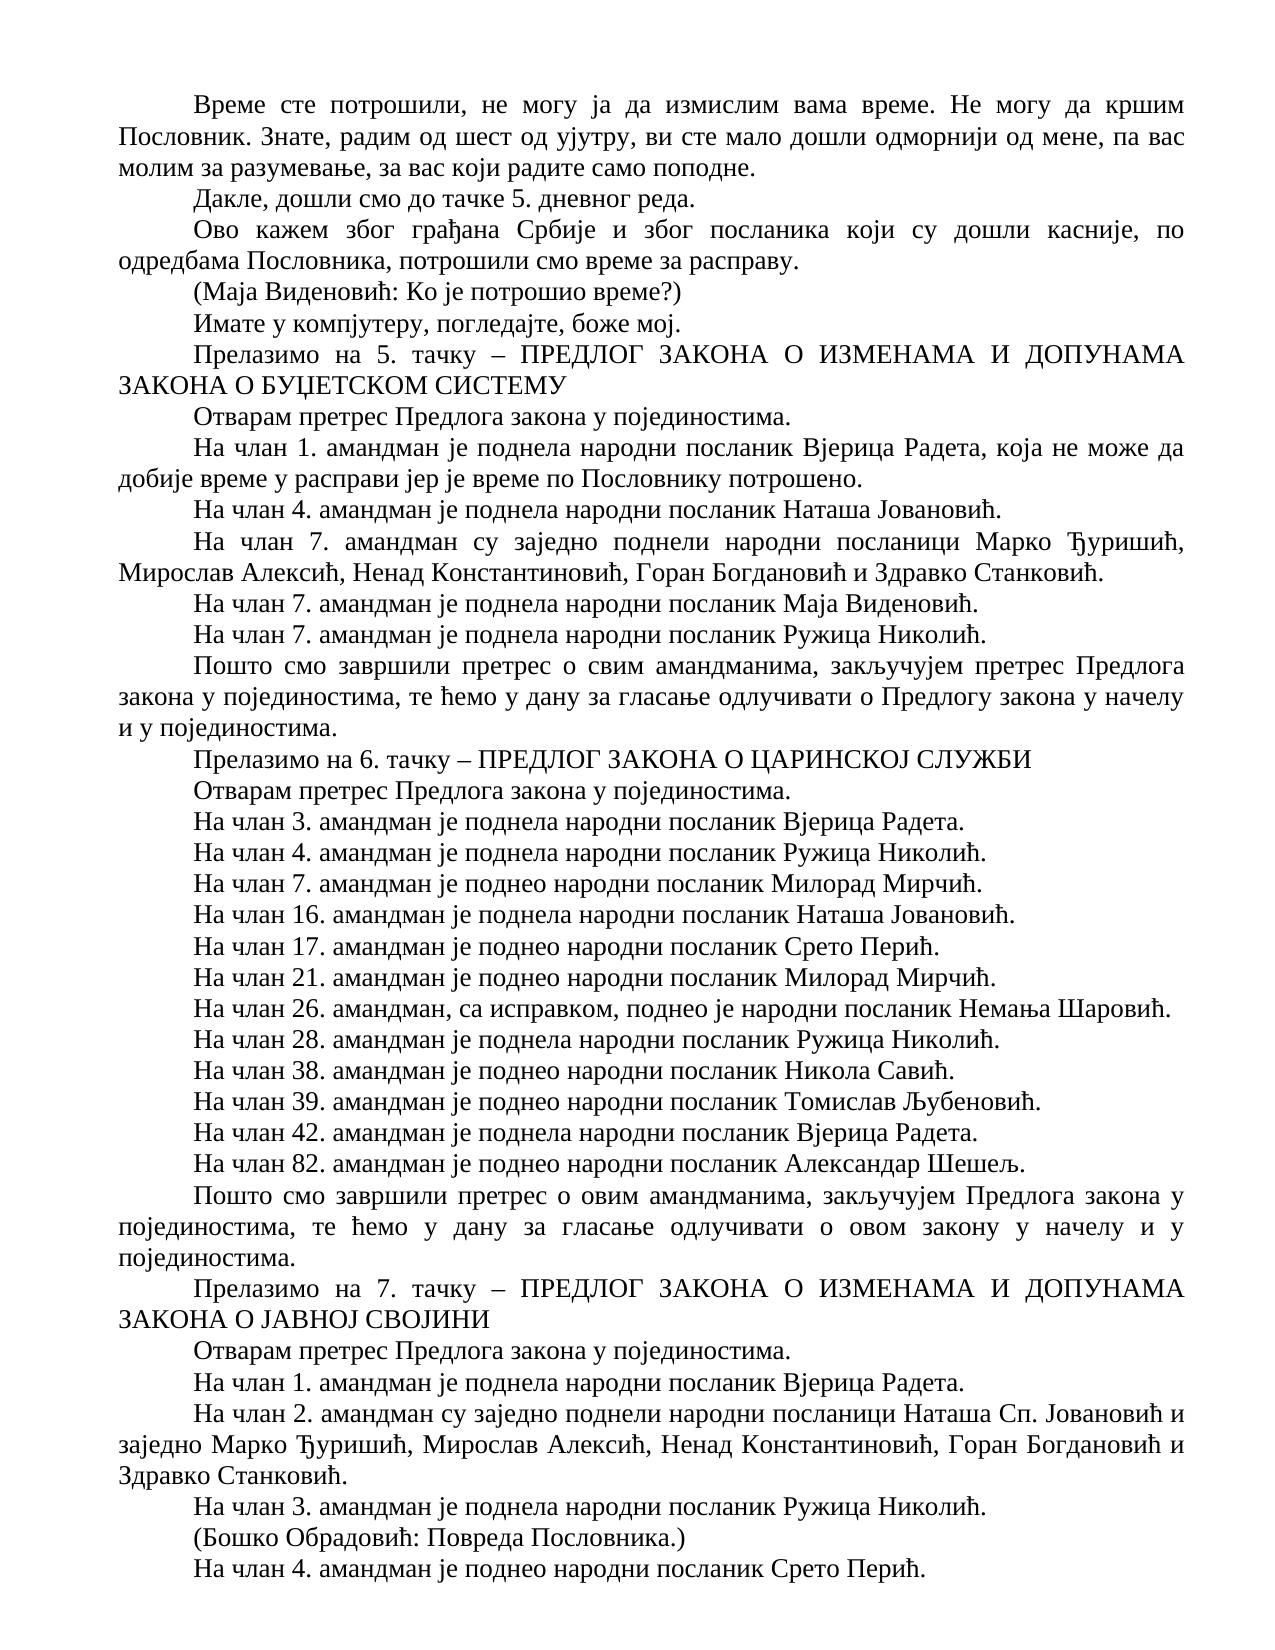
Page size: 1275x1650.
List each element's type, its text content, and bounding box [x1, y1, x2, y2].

text На члан 17. aмандман је поднео народни посланик Срето Перић. [118, 929, 1186, 961]
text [118, 1521, 1186, 1552]
text На члан 39. aмандман је поднео народни посланик Томислав Љубеновић. [118, 1085, 1186, 1116]
text Пошто смо завршили претрес о овим амандманима, закључујем Предлога закона у појединостима, те ћемо у дану за гласање одлучивати о овом закону у начелу и у појединостима. [118, 1179, 1186, 1272]
text На члан 38. aмандман је поднео народни посланик Никола Савић. [118, 1054, 1186, 1085]
text На члан 26. aмандман, са исправком, поднео је народни посланик Немања Шаровић. [118, 992, 1186, 1023]
text Прелазимо на 7. тачку – ПРЕДЛОГ ЗАКОНА О ИЗМЕНАМА И ДОПУНАМА ЗАКОНА О ЈАВНОЈ СВОЈИНИ [118, 1272, 1186, 1334]
text Време сте потрошили, не могу ја да измислим вама време. Не могу да кршим Пословник. Знате, радим од шест од ујутру, ви сте мало дошли одморнији од мене, па вас молим за разумевање, за вас који радите само поподне. [118, 89, 1186, 182]
text На члан 7. aмандман је поднела народни посланик Ружица Николић. [118, 618, 1186, 649]
text На члан 3. aмандман је поднела народни посланик Ружица Николић. [118, 1490, 1186, 1521]
text Прелазимо на 6. тачку – ПРЕДЛОГ ЗАКОНА О ЦАРИНСКОЈ СЛУЖБИ [118, 743, 1186, 774]
text На члан 1. aмандман је поднела народни посланик Вјерица Радета. [118, 1366, 1186, 1397]
text Отварам претрес Предлога закона у појединостима. [118, 1334, 1186, 1366]
text (Маја Виденовић: Ко је потрошио време?) [118, 276, 1186, 307]
text На члан 82. aмандман је поднео народни посланик Александар Шешељ. [118, 1148, 1186, 1179]
text На члан 21. aмандман је поднео народни посланик Милорад Мирчић. [118, 961, 1186, 992]
text Отварам претрес Предлога закона у појединостима. [118, 774, 1186, 805]
text Прелазимо на 5. тачку – ПРЕДЛОГ ЗАКОНА О ИЗМЕНАМА И ДОПУНАМА ЗАКОНА О БУЏЕТСКОМ СИСТЕМУ [118, 338, 1186, 400]
text На члан 7. aмандман је поднела народни посланик Маја Виденовић. [118, 587, 1186, 618]
text На члан 42. aмандман је поднела народни посланик Вјерица Радета. [118, 1116, 1186, 1148]
text На члан 7. aмандман је поднео народни посланик Милорад Мирчић. [118, 867, 1186, 898]
text На члан 3. aмандман је поднела народни посланик Вјерица Радета. [118, 805, 1186, 836]
text На члан 28. aмандман је поднела народни посланик Ружица Николић. [118, 1023, 1186, 1054]
text На члан 4. aмандман је поднео народни посланик Срето Перић. [118, 1552, 1186, 1584]
text На члан 16. aмандман је поднела народни посланик Наташа Јовановић. [118, 898, 1186, 929]
text На члан 4. aмандман је поднела народни посланик Наташа Јовановић. [118, 493, 1186, 525]
text Отварам претрес Предлога закона у појединостима. [118, 400, 1186, 431]
text На члан 2. aмандман су заједно поднели народни посланици Наташа Сп. Јовановић и заједно Марко Ђуришић, Мирослав Алексић, Ненад Константиновић, Горан Богдановић и Здравко Станковић. [118, 1397, 1186, 1490]
text На члан 4. aмандман је поднела народни посланик Ружица Николић. [118, 836, 1186, 867]
text Пошто смо завршили претрес о свим амандманима, закључујем претрес Предлога закона у појединостима, те ћемо у дану за гласање одлучивати о Предлогу закона у начелу и у појединостима. [118, 649, 1186, 743]
text Имате у компјутеру, погледајте, боже мој. [118, 307, 1186, 338]
text На члан 7. aмандман су заједно поднели народни посланици Марко Ђуришић, Мирослав Алексић, Ненад Константиновић, Горан Богдановић и Здравко Станковић. [118, 525, 1186, 587]
text Ово кажем због грађана Србије и због посланика који су дошли касније, по одредбама Пословника, потрошили смо време за расправу. [118, 213, 1186, 276]
text Дакле, дошли смо до тачке 5. дневног реда. [118, 182, 1186, 213]
text На члан 1. aмандман је поднела народни посланик Вјерица Радета, која не може да добије време у расправи јер је време по Пословнику потрошено. [118, 431, 1186, 493]
